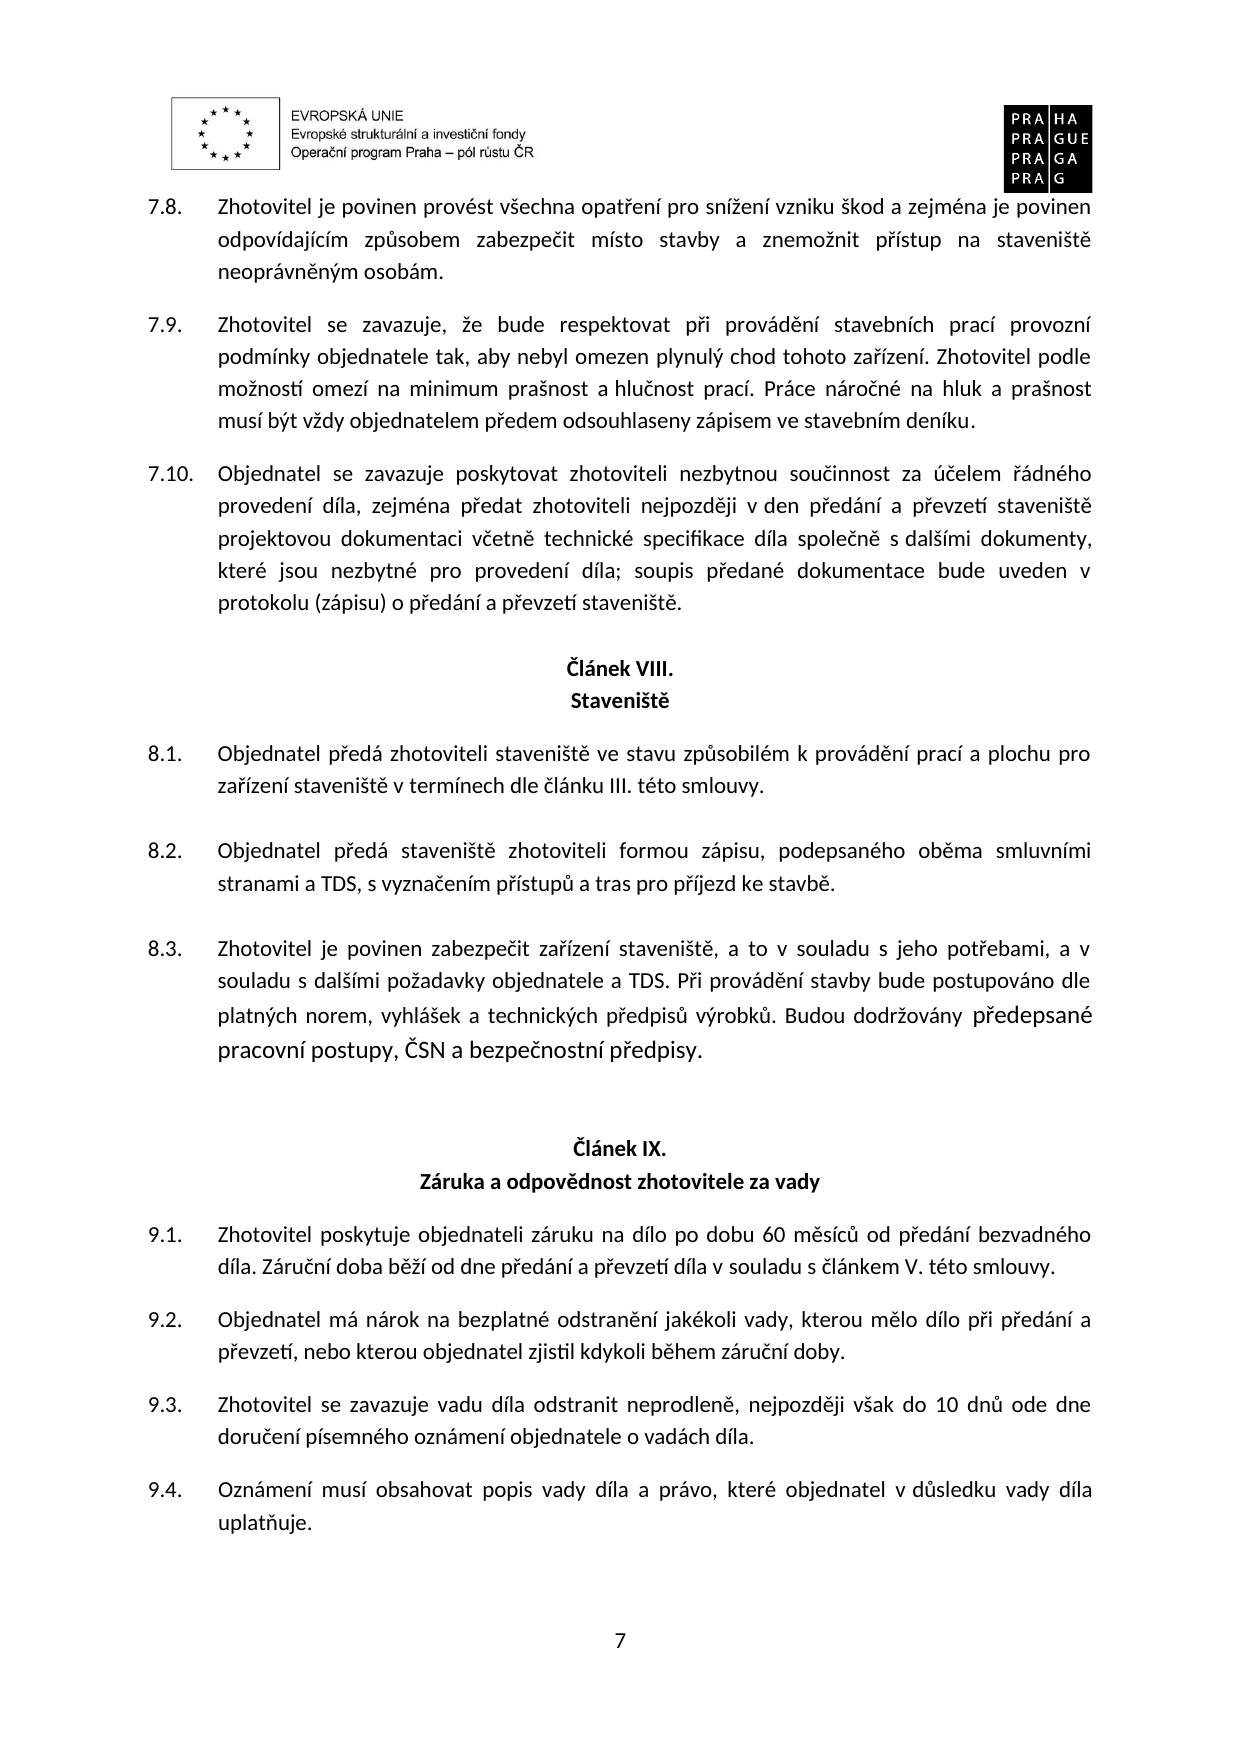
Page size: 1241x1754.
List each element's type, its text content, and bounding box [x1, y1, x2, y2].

list Zhotovitel poskytuje objednateli záruku na dílo po dobu 60 měsíců od předání bezvadného díla. Záruční doba běží od dne předání a převzetí díla v souladu s článkem V. této smlouvy. [148, 1220, 1093, 1280]
list Objednatel má nárok na bezplatné odstranění jakékoli vady, kterou mělo dílo při předání a převzetí, nebo kterou objednatel zjistil kdykoli během záruční doby. [148, 1305, 1093, 1365]
list Objednatel předá staveniště zhotoviteli formou zápisu, podepsaného oběma smluvními stranami a TDS, s vyznačením přístupů a tras pro příjezd ke stavbě. [148, 837, 1093, 897]
list Oznámení musí obsahovat popis vady díla a právo, které objednatel v důsledku vady díla uplatňuje. [148, 1475, 1093, 1536]
list Zhotovitel se zavazuje, že bude respektovat při provádění stavebních prací provozní podmínky objednatele tak, aby nebyl omezen plynulý chod tohoto zařízení. Zhotovitel podle možností omezí na minimum prašnost a hlučnost prací. Práce náročné na hluk a prašnost musí být vždy objednatelem předem odsouhlaseny zápisem ve stavebním deníku. [148, 310, 1093, 434]
list Objednatel se zavazuje poskytovat zhotoviteli nezbytnou součinnost za účelem řádného provedení díla, zejména předat zhotoviteli nejpozději v den předání a převzetí staveniště projektovou dokumentaci včetně technické specifikace díla společně s dalšími dokumenty, které jsou nezbytné pro provedení díla; soupis předané dokumentace bude uveden v protokolu (zápisu) o předání a převzetí staveniště. [148, 459, 1093, 616]
list Zhotovitel je povinen provést všechna opatření pro snížení vzniku škod a zejména je povinen odpovídajícím způsobem zabezpečit místo stavby a znemožnit přístup na staveniště neoprávněným osobám. [148, 192, 1093, 285]
text Článek IX. [148, 1134, 1093, 1163]
text Staveniště [148, 686, 1093, 714]
text Článek VIII. [148, 654, 1093, 682]
list Zhotovitel se zavazuje vadu díla odstranit neprodleně, nejpozději však do 10 dnů ode dne doručení písemného oznámení objednatele o vadách díla. [148, 1390, 1093, 1450]
text Záruka a odpovědnost zhotovitele za vady [148, 1167, 1093, 1195]
list Zhotovitel je povinen zabezpečit zařízení staveniště, a to v souladu s jeho potřebami, a v souladu s dalšími požadavky objednatele a TDS. Při provádění stavby bude postupováno dle platných norem, vyhlášek a technických předpisů výrobků. Budou dodržovány předepsané pracovní postupy, ČSN a bezpečnostní předpisy. [148, 934, 1093, 1064]
list Objednatel předá zhotoviteli staveniště ve stavu způsobilém k provádění prací a plochu pro zařízení staveniště v termínech dle článku III. této smlouvy. [148, 739, 1093, 799]
